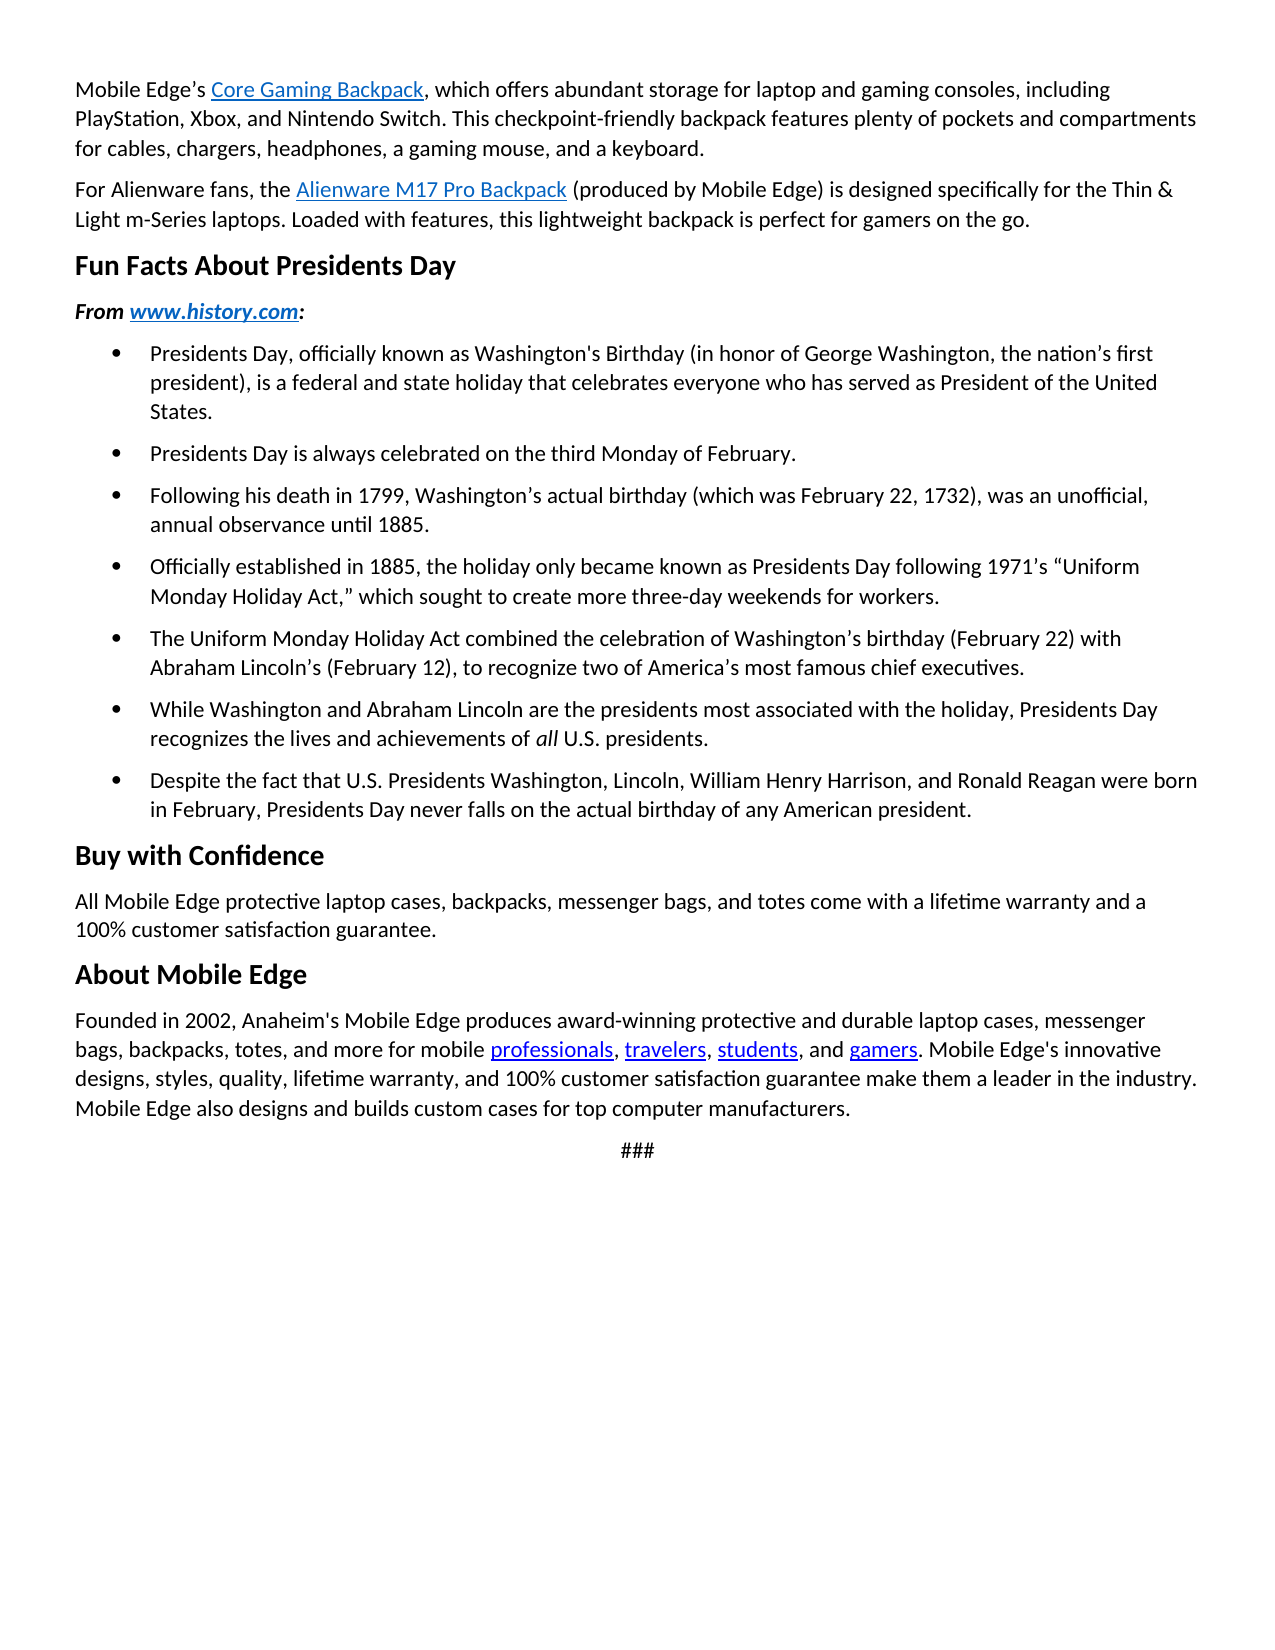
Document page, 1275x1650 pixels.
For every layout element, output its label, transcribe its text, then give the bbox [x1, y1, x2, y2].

text For Alienware fans, the Alienware M17 Pro Backpack (produced by Mobile Edge) is designed specifically for the Thin & Light m-Series laptops. Loaded with features, this lightweight backpack is perfect for gamers on the go. [75, 176, 1200, 233]
list Presidents Day is always celebrated on the third Monday of February. [112, 439, 1200, 467]
text Founded in 2002, Anaheim's Mobile Edge produces award-winning protective and durable laptop cases, messenger bags, backpacks, totes, and more for mobile professionals, travelers, students, and gamers. Mobile Edge's innovative designs, styles, quality, lifetime warranty, and 100% customer satisfaction guarantee make them a leader in the industry. Mobile Edge also designs and builds custom cases for top computer manufacturers. [75, 1006, 1200, 1122]
list Officially established in 1885, the holiday only became known as Presidents Day following 1971’s “Uniform Monday Holiday Act,” which sought to create more three-day weekends for workers. [112, 552, 1200, 610]
text All Mobile Edge protective laptop cases, backpacks, messenger bags, and totes come with a lifetime warranty and a 100% customer satisfaction guarantee. [75, 887, 1200, 943]
list Presidents Day, officially known as Washington's Birthday (in honor of George Washington, the nation’s first president), is a federal and state holiday that celebrates everyone who has served as President of the United States. [112, 339, 1200, 425]
list While Washington and Abraham Lincoln are the presidents most associated with the holiday, Presidents Day recognizes the lives and achievements of all U.S. presidents. [112, 695, 1200, 752]
text From www.history.com: [75, 297, 1200, 325]
text Fun Facts About Presidents Day [75, 247, 1200, 282]
text Mobile Edge’s Core Gaming Backpack, which offers abundant storage for laptop and gaming consoles, including PlayStation, Xbox, and Nintendo Switch. This checkpoint-friendly backpack features plenty of pockets and compartments for cables, chargers, headphones, a gaming mouse, and a keyboard. [75, 75, 1200, 162]
text Buy with Confidence [75, 837, 1200, 873]
text ### [75, 1136, 1200, 1164]
list Despite the fact that U.S. Presidents Washington, Lincoln, William Henry Harrison, and Ronald Reagan were born in February, Presidents Day never falls on the actual birthday of any American president. [112, 766, 1200, 823]
text About Mobile Edge [75, 956, 1200, 991]
list Following his death in 1799, Washington’s actual birthday (which was February 22, 1732), was an unofficial, annual observance until 1885. [112, 481, 1200, 538]
list The Uniform Monday Holiday Act combined the celebration of Washington’s birthday (February 22) with Abraham Lincoln’s (February 12), to recognize two of America’s most famous chief executives. [112, 624, 1200, 681]
